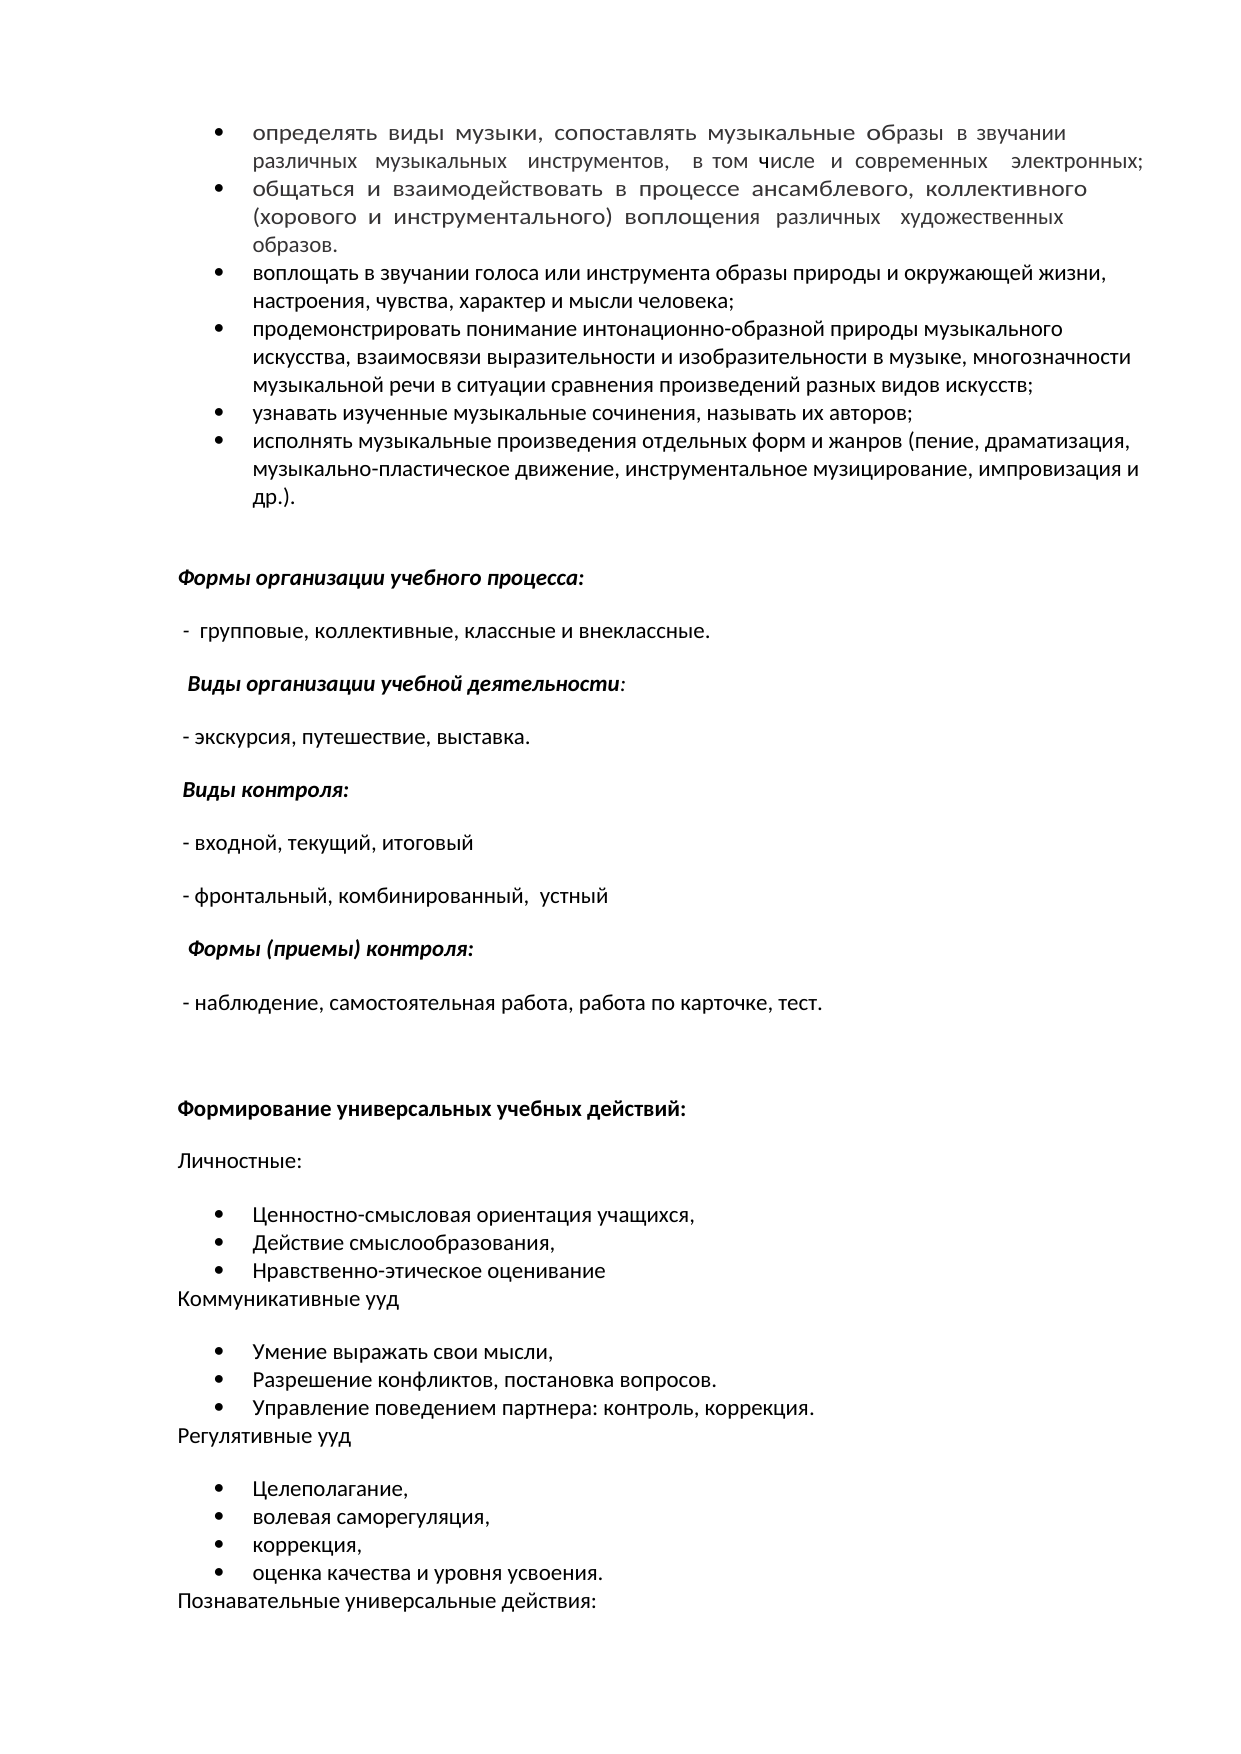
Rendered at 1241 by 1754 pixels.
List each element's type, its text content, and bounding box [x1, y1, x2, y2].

list исполнять музыкальные произведения отдельных форм и жанров (пение, драматизация, музыкально-пластическое движение, инструментальное музицирование, импровизация и др.). [215, 426, 1152, 510]
list общаться и взаимодействовать в процессе ансамблевого, коллективного (хорового и инструментального) воплощения различных художественных образов. [215, 174, 1154, 258]
list определять виды музыки, сопоставлять музыкальные образы в звучании различных музыкальных инструментов, в том числе и современных электронных; [215, 118, 1144, 174]
text - входной, текущий, итоговый [177, 828, 1152, 857]
list Нравственно-этическое оценивание [215, 1256, 1152, 1284]
list узнавать изученные музыкальные сочинения, называть их авторов; [215, 398, 1152, 426]
list Ценностно-смысловая ориентация учащихся, [215, 1200, 1152, 1228]
text Формы (приемы) контроля: [177, 934, 1152, 963]
list Управление поведением партнера: контроль, коррекция. [215, 1393, 1152, 1421]
list Разрешение конфликтов, постановка вопросов. [215, 1365, 1152, 1393]
text Формирование универсальных учебных действий: [177, 1094, 1152, 1122]
list оценка качества и уровня усвоения. [215, 1558, 1152, 1586]
list Целеполагание, [215, 1474, 1152, 1502]
text - групповые, коллективные, классные и внеклассные. [177, 616, 1152, 644]
text Коммуникативные ууд [177, 1284, 1152, 1312]
text Виды организации учебной деятельности: [177, 669, 1152, 697]
text Личностные: [177, 1147, 1152, 1175]
list воплощать в звучании голоса или инструмента образы природы и окружающей жизни, настроения, чувства, характер и мысли человека; [215, 258, 1152, 314]
text - наблюдение, самостоятельная работа, работа по карточке, тест. [177, 988, 1152, 1016]
list Умение выражать свои мысли, [215, 1337, 1152, 1365]
text Познавательные универсальные действия: [177, 1586, 1152, 1614]
text Формы организации учебного процесса: [177, 563, 1152, 591]
list волевая саморегуляция, [215, 1502, 1152, 1530]
text - экскурсия, путешествие, выставка. [177, 722, 1152, 751]
text - фронтальный, комбинированный, устный [177, 882, 1152, 909]
text Регулятивные ууд [177, 1421, 1152, 1449]
list коррекция, [215, 1530, 1152, 1558]
text Виды контроля: [177, 776, 1152, 803]
list продемонстрировать понимание интонационно-образной природы музыкального искусства, взаимосвязи выразительности и изобразительности в музыке, многозначности музыкальной речи в ситуации сравнения произведений разных видов искусств; [215, 314, 1152, 398]
list Действие смыслообразования, [215, 1228, 1152, 1256]
